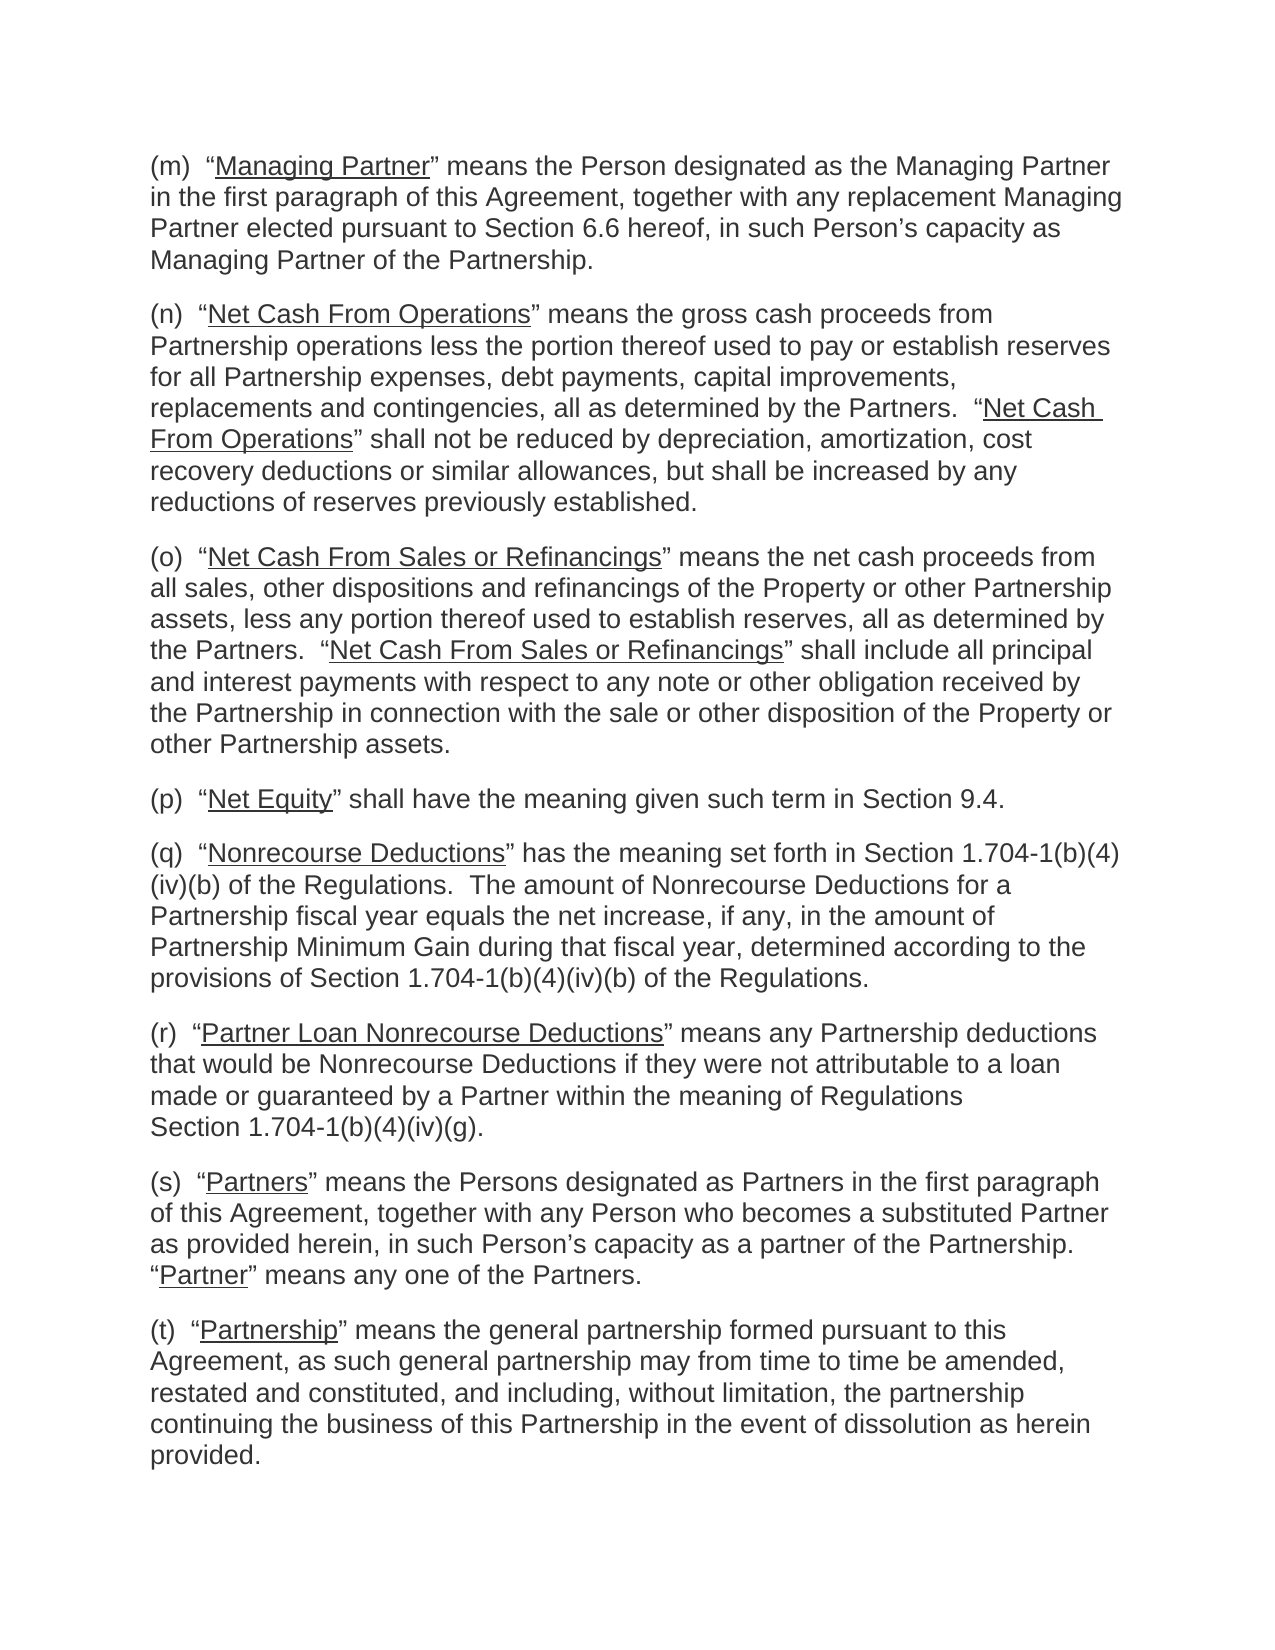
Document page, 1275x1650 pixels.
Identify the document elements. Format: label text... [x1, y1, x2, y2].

text (r) “Partner Loan Nonrecourse Deductions” means any Partnership deductions that would be Nonrecourse Deductions if they were not attributable to a loan made or guaranteed by a Partner within the meaning of Regulations Section 1.704-1(b)(4)(iv)(g). [150, 1017, 1125, 1142]
text (s) “Partners” means the Persons designated as Partners in the first paragraph of this Agreement, together with any Person who becomes a substituted Partner as provided herein, in such Person’s capacity as a partner of the Partnership. “Partner” means any one of the Partners. [150, 1166, 1125, 1291]
text (o) “Net Cash From Sales or Refinancings” means the net cash proceeds from all sales, other dispositions and refinancings of the Property or other Partnership assets, less any portion thereof used to establish reserves, all as determined by the Partners. “Net Cash From Sales or Refinancings” shall include all principal and interest payments with respect to any note or other obligation received by the Partnership in connection with the sale or other disposition of the Property or other Partnership assets. [150, 541, 1125, 759]
text (m) “Managing Partner” means the Person designated as the Managing Partner in the first paragraph of this Agreement, together with any replacement Managing Partner elected pursuant to Section 6.6 hereof, in such Person’s capacity as Managing Partner of the Partnership. [150, 150, 1125, 275]
text (q) “Nonrecourse Deductions” has the meaning set forth in Section 1.704-1(b)(4)(iv)(b) of the Regulations. The amount of Nonrecourse Deductions for a Partnership fiscal year equals the net increase, if any, in the amount of Partnership Minimum Gain during that fiscal year, determined according to the provisions of Section 1.704-1(b)(4)(iv)(b) of the Regulations. [150, 837, 1125, 994]
text (p) “Net Equity” shall have the meaning given such term in Section 9.4. [150, 783, 1125, 814]
text (t) “Partnership” means the general partnership formed pursuant to this Agreement, as such general partnership may from time to time be amended, restated and constituted, and including, without limitation, the partnership continuing the business of this Partnership in the event of dissolution as herein provided. [150, 1314, 1125, 1470]
text (n) “Net Cash From Operations” means the gross cash proceeds from Partnership operations less the portion thereof used to pay or establish reserves for all Partnership expenses, debt payments, capital improvements, replacements and contingencies, all as determined by the Partners. “Net Cash From Operations” shall not be reduced by depreciation, amortization, cost recovery deductions or similar allowances, but shall be increased by any reductions of reserves previously established. [150, 298, 1125, 517]
